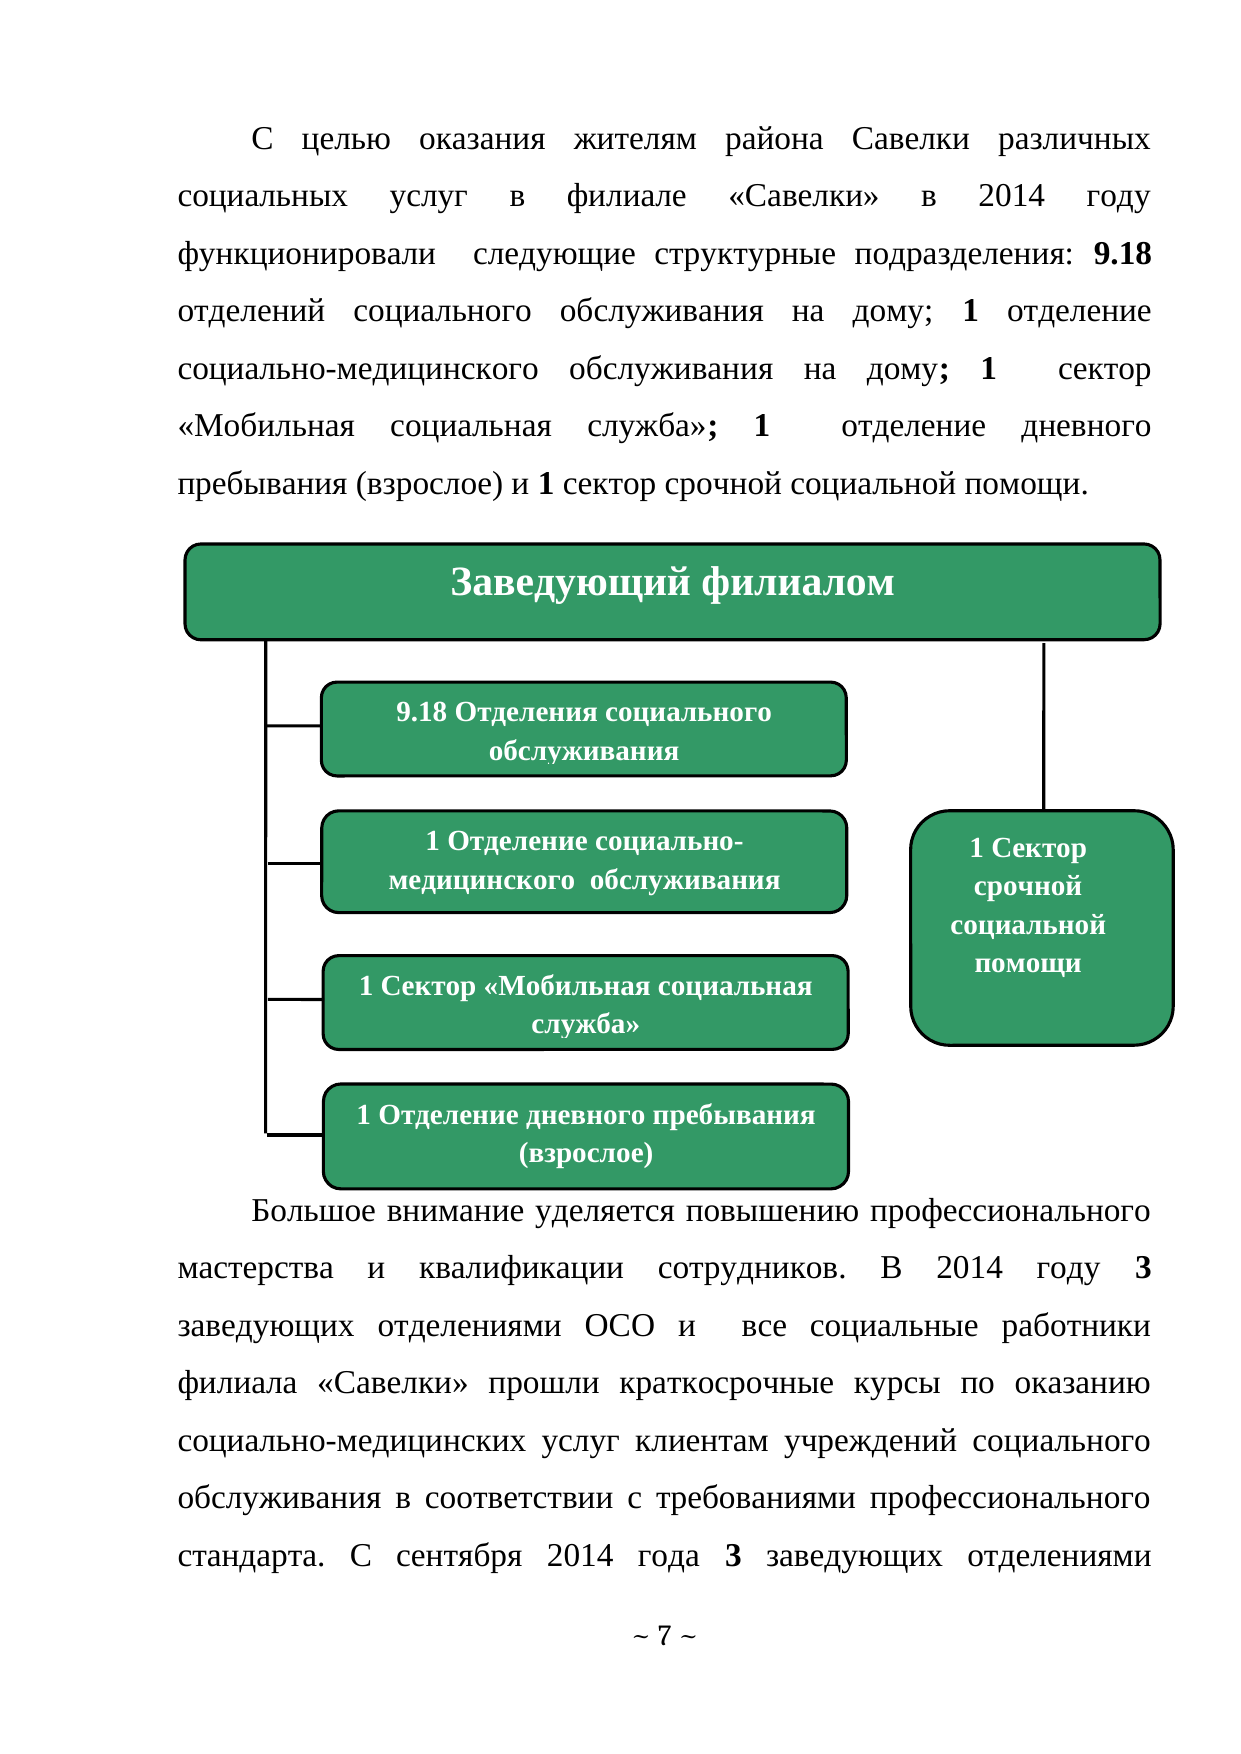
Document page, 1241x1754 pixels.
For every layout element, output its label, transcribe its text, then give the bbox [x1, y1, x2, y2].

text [177, 1190, 1152, 1573]
text С целью оказания жителям района Савелки различных социальных услуг в филиале «Савелки» в 2014 году функционировали следующие структурные подразделения: 9.18 отделений социального обслуживания на дому; 1 отделение социально-медицинского обслуживания на дому; 1 сектор «Мобильная социальная служба»; 1 отделение дневного пребывания (взрослое) и 1 сектор срочной социальной помощи. [177, 118, 1152, 501]
